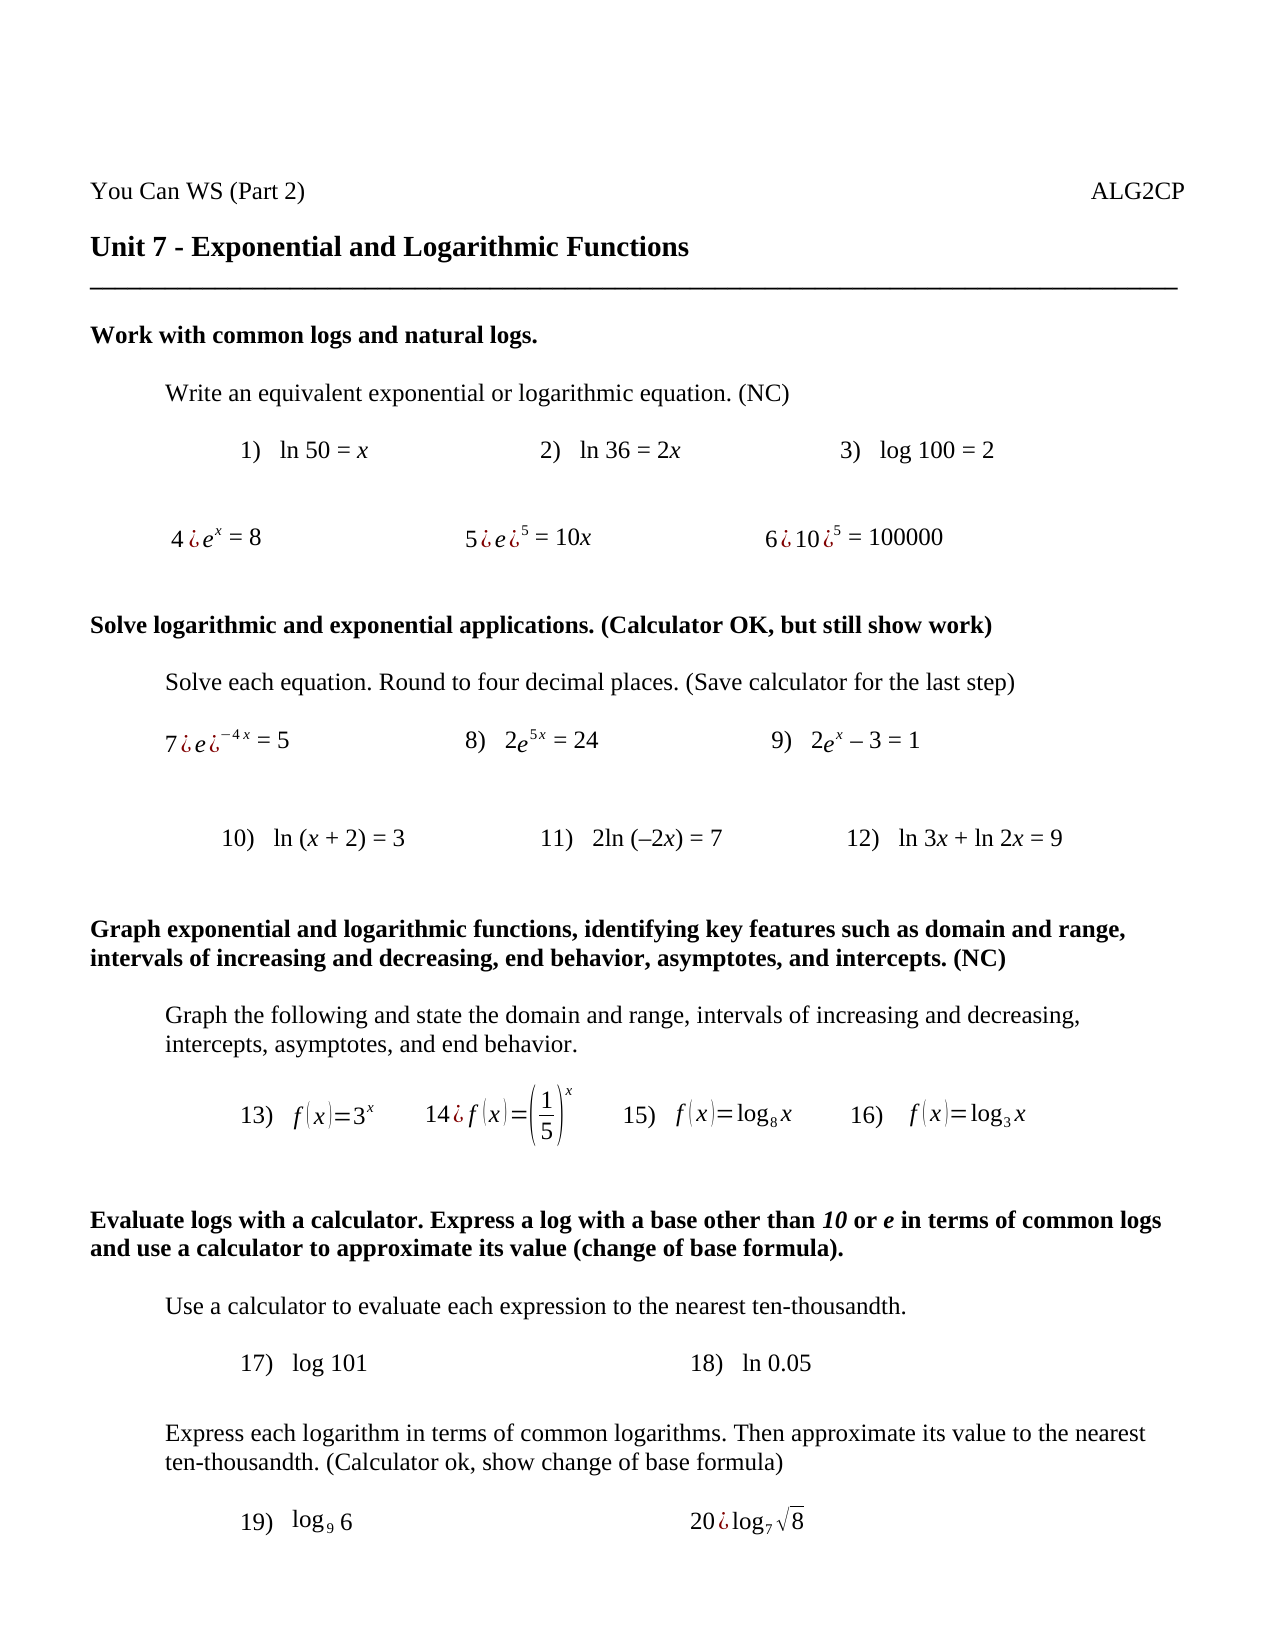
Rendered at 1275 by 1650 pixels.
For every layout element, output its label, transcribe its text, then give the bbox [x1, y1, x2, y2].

list Solve each equation. Round to four decimal places. (Save calculator for the last step) [165, 667, 1185, 696]
text Evaluate logs with a calculator. Express a log with a base other than 10 or e in terms of common logs and use a calculator to approximate its value (change of base formula). [90, 1205, 1185, 1262]
list Use a calculator to evaluate each expression to the nearest ten-thousandth. [165, 1291, 1185, 1320]
list 19) 6 [165, 1505, 1185, 1538]
list 10) ln (x + 2) = 3 11) 2ln (–2x) = 7 12) ln 3x + ln 2x = 9 [165, 823, 1185, 852]
list Write an equivalent exponential or logarithmic equation. (NC) [165, 378, 1185, 406]
text Work with common logs and natural logs. [90, 320, 1185, 349]
text _______________________________________________________________________________________ [90, 263, 1185, 291]
list = 8 = 10x = 100000 [165, 521, 1185, 552]
list 17) log 101 18) ln 0.05 [165, 1348, 1185, 1377]
list 1) ln 50 = x 2) ln 36 = 2x 3) log 100 = 2 [165, 435, 1185, 464]
text Solve logarithmic and exponential applications. (Calculator OK, but still show work) [90, 610, 1185, 639]
text Graph exponential and logarithmic functions, identifying key features such as domain and range, intervals of increasing and decreasing, end behavior, asymptotes, and intercepts. (NC) [90, 914, 1185, 971]
list Express each logarithm in terms of common logarithms. Then approximate its value to the nearest ten-thousandth. (Calculator ok, show change of base formula) [165, 1418, 1185, 1476]
list = 5 8) 2 = 24 9) 2 – 3 = 1 [165, 725, 1185, 786]
text You Can WS (Part 2) ALG2CP [90, 176, 1185, 205]
text Unit 7 - Exponential and Logarithmic Functions [90, 229, 1185, 263]
text 13) 15) 16) [90, 1082, 1185, 1147]
text Graph the following and state the domain and range, intervals of increasing and decreasing, intercepts, asymptotes, and end behavior. [90, 1000, 1185, 1058]
